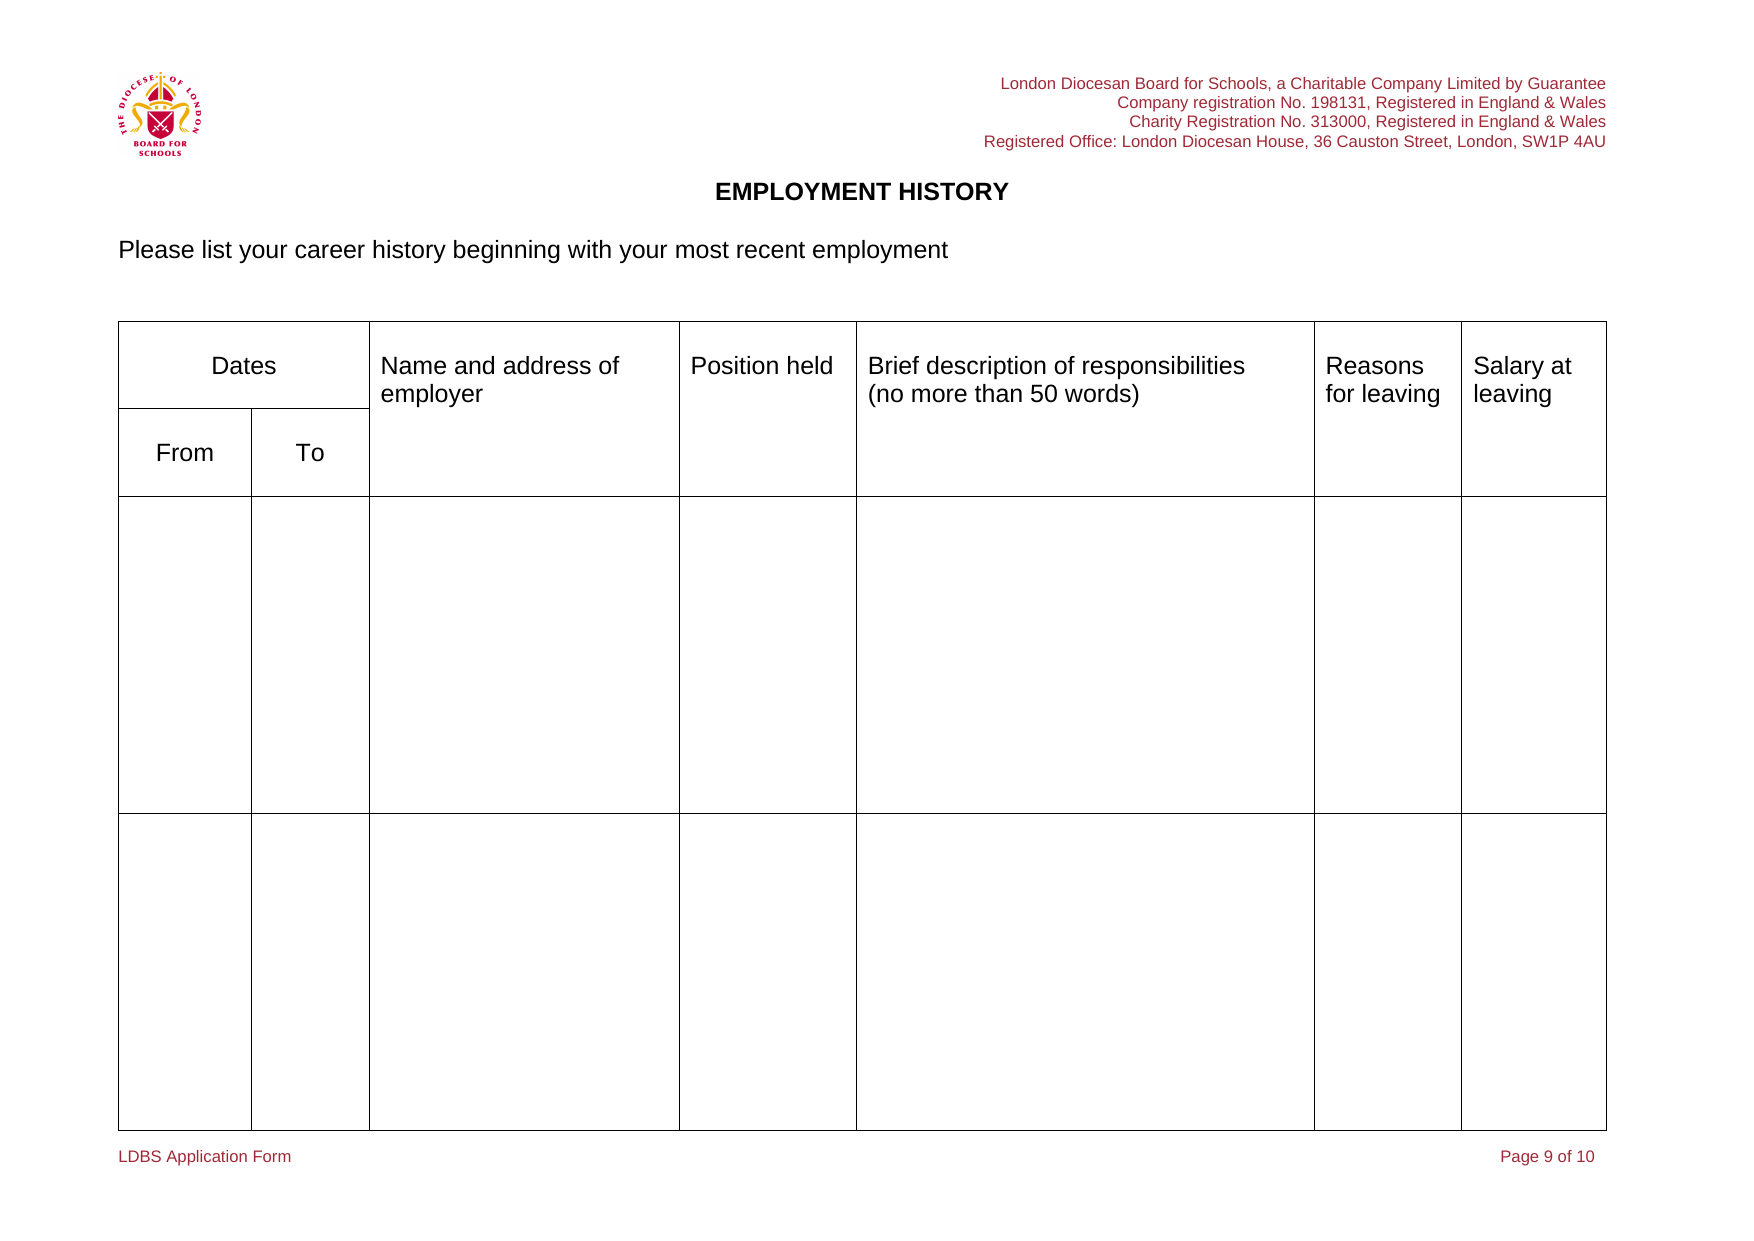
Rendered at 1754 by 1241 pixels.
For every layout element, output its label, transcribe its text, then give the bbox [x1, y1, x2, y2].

table_header Position held [680, 322, 856, 496]
table_header Name and address of employer [370, 322, 679, 496]
table_cell [119, 814, 251, 1130]
text Please list your career history beginning with your most recent employment [118, 235, 1606, 263]
text EMPLOYMENT HISTORY [118, 177, 1606, 206]
table_cell [857, 497, 1314, 813]
table_cell [119, 497, 251, 813]
table_cell To [252, 409, 369, 496]
table_header Reasons for leaving [1315, 322, 1461, 496]
table_cell [252, 497, 369, 813]
table_cell [370, 814, 679, 1130]
table_cell [252, 814, 369, 1130]
table_cell [857, 814, 1314, 1130]
table_cell [1315, 497, 1461, 813]
picture [118, 72, 201, 156]
table_cell From [119, 409, 251, 496]
table_cell [1462, 497, 1606, 813]
table_header Dates [119, 322, 369, 408]
table_cell [680, 814, 856, 1130]
table_cell [680, 497, 856, 813]
table_cell [1315, 814, 1461, 1130]
table_cell [370, 497, 679, 813]
table_cell [1462, 814, 1606, 1130]
table_header Brief description of responsibilities (no more than 50 words) [857, 322, 1314, 496]
table_header Salary at leaving [1462, 322, 1606, 496]
